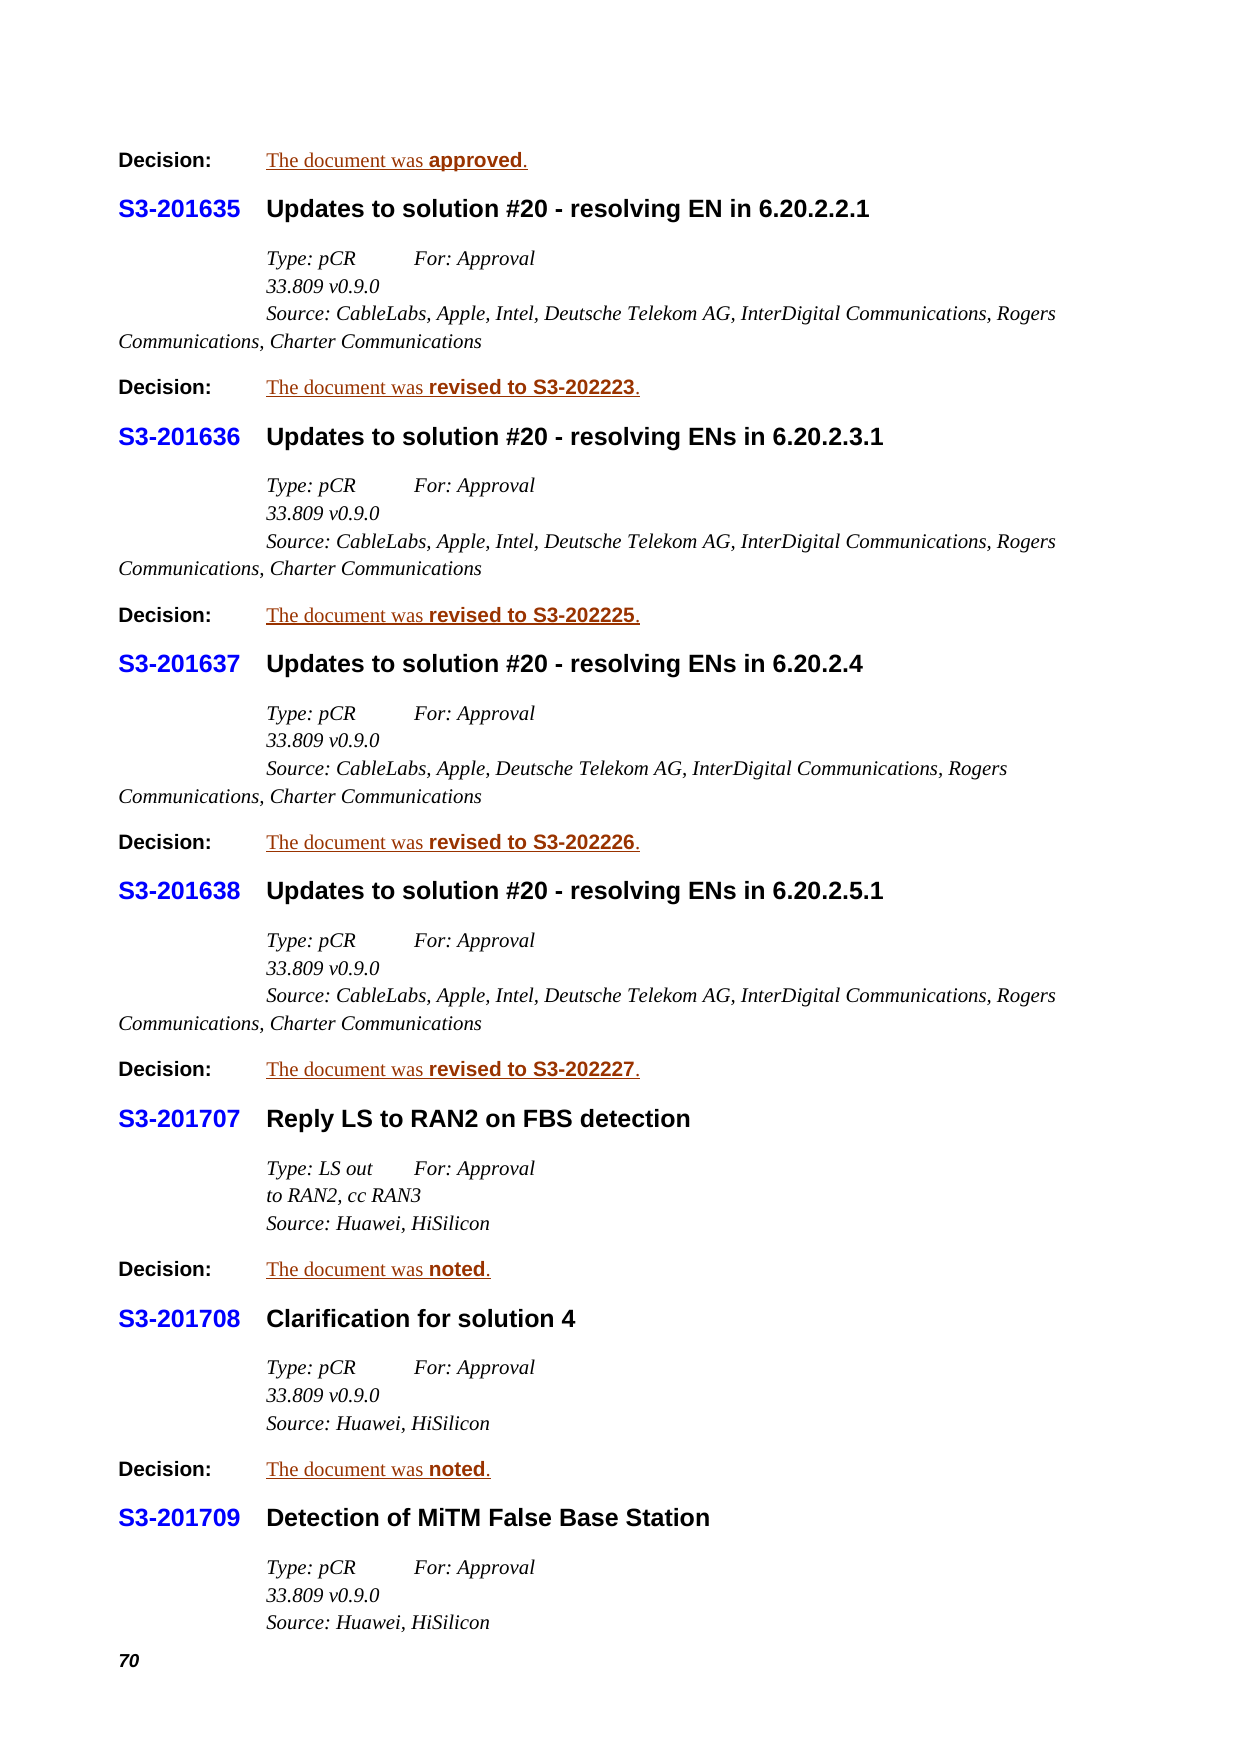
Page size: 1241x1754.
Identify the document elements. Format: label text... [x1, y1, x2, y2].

text S3-201636 Updates to solution #20 - resolving ENs in 6.20.2.3.1 [118, 422, 1122, 450]
text Type: pCR For: Approval 33.809 v0.9.0 Source: CableLabs, Apple, Deutsche Telekom AG, InterDigital Communications, Rogers Communications, Charter Communications [118, 701, 1122, 808]
text Type: LS out For: Approval to RAN2, cc RAN3 Source: Huawei, HiSilicon [118, 1156, 1122, 1235]
text S3-201638 Updates to solution #20 - resolving ENs in 6.20.2.5.1 [118, 876, 1122, 905]
text Type: pCR For: Approval 33.809 v0.9.0 Source: Huawei, HiSilicon [118, 1355, 1122, 1434]
text Decision: The document was revised to S3-202226. [118, 830, 1122, 854]
text S3-201637 Updates to solution #20 - resolving ENs in 6.20.2.4 [118, 649, 1122, 678]
text Decision: The document was revised to S3-202223. [118, 375, 1122, 399]
text S3-201635 Updates to solution #20 - resolving EN in 6.20.2.2.1 [118, 194, 1122, 223]
text Type: pCR For: Approval 33.809 v0.9.0 Source: CableLabs, Apple, Intel, Deutsche Telekom AG, InterDigital Communications, Rogers Communications, Charter Communications [118, 473, 1122, 580]
text S3-201707 Reply LS to RAN2 on FBS detection [118, 1104, 1122, 1132]
text Type: pCR For: Approval 33.809 v0.9.0 Source: CableLabs, Apple, Intel, Deutsche Telekom AG, InterDigital Communications, Rogers Communications, Charter Communications [118, 246, 1122, 353]
text S3-201709 Detection of MiTM False Base Station [118, 1503, 1122, 1532]
text Decision: The document was noted. [118, 1457, 1122, 1481]
text S3-201708 Clarification for solution 4 [118, 1303, 1122, 1332]
text Decision: The document was revised to S3-202225. [118, 602, 1122, 627]
text Decision: The document was noted. [118, 1257, 1122, 1281]
text Decision: The document was revised to S3-202227. [118, 1057, 1122, 1081]
text Type: pCR For: Approval 33.809 v0.9.0 Source: Huawei, HiSilicon [118, 1555, 1122, 1634]
text Type: pCR For: Approval 33.809 v0.9.0 Source: CableLabs, Apple, Intel, Deutsche Telekom AG, InterDigital Communications, Rogers Communications, Charter Communications [118, 928, 1122, 1035]
text Decision: The document was approved. [118, 148, 1122, 172]
